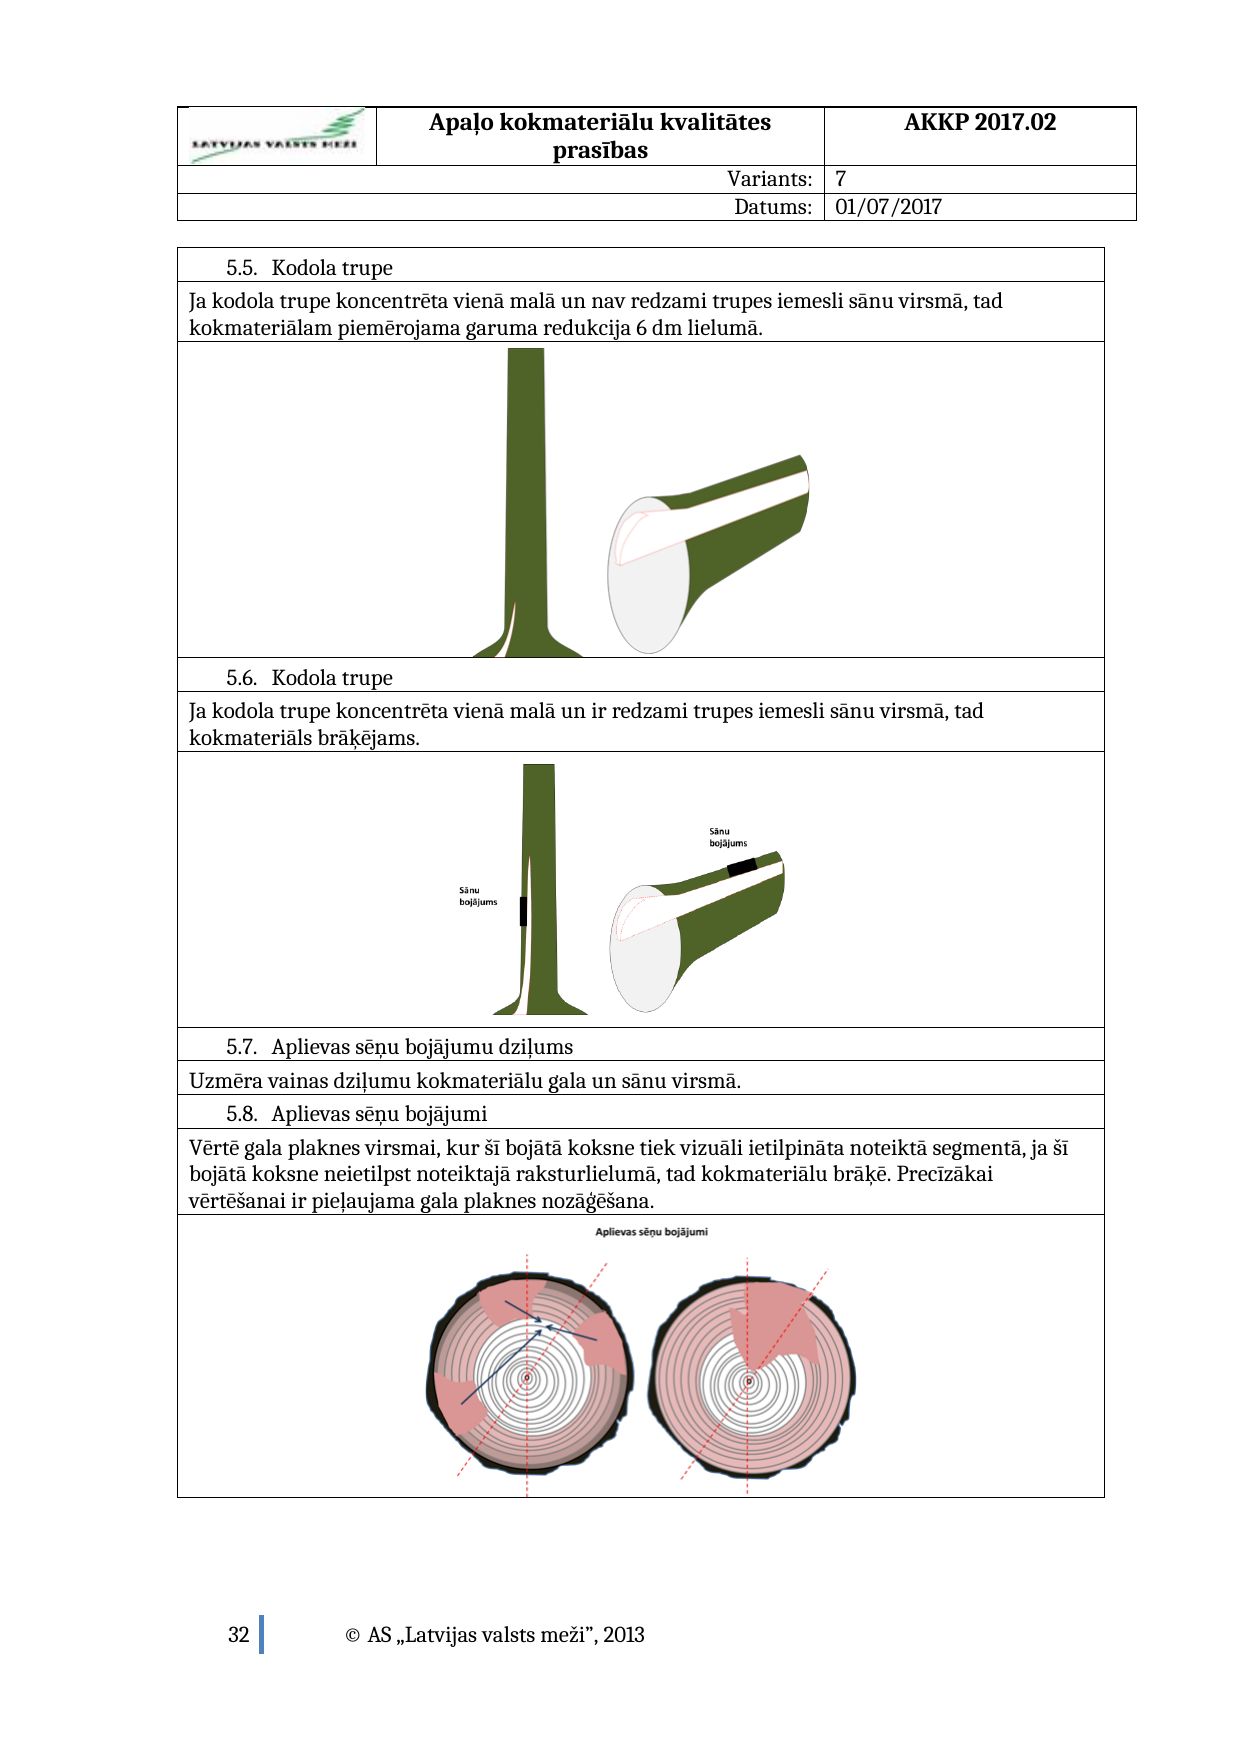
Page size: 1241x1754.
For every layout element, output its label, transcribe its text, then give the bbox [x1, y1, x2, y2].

table_cell Kodola trupe [178, 658, 1104, 691]
table_cell Ja kodola trupe koncentrēta vienā malā un nav redzami trupes iemesli sānu virsmā, tad kokmateriālam piemērojama garuma redukcija 6 dm lielumā. [178, 282, 1104, 341]
picture [472, 348, 810, 658]
table_header Kodola trupe [178, 248, 1104, 281]
table_cell Ja kodola trupe koncentrēta vienā malā un ir redzami trupes iemesli sānu virsmā, tad kokmateriāls brāķējams. [178, 692, 1104, 751]
table_cell Vērtē gala plaknes virsmai, kur šī bojātā koksne tiek vizuāli ietilpināta noteiktā segmentā, ja šī bojātā koksne neietilpst noteiktajā raksturlielumā, tad kokmateriālu brāķē. Precīzākai vērtēšanai ir pieļaujama gala plaknes nozāģēšana. [178, 1129, 1104, 1214]
table_cell Aplievas sēņu bojājumu dziļums [178, 1028, 1104, 1060]
picture [188, 107, 365, 164]
picture [425, 1221, 857, 1498]
picture [453, 764, 785, 1015]
table_cell [178, 752, 1104, 1027]
table_cell [178, 342, 1104, 657]
table_cell Uzmēra vainas dziļumu kokmateriālu gala un sānu virsmā. [178, 1061, 1104, 1094]
table_cell [178, 1215, 1104, 1497]
table_cell Aplievas sēņu bojājumi [178, 1095, 1104, 1128]
